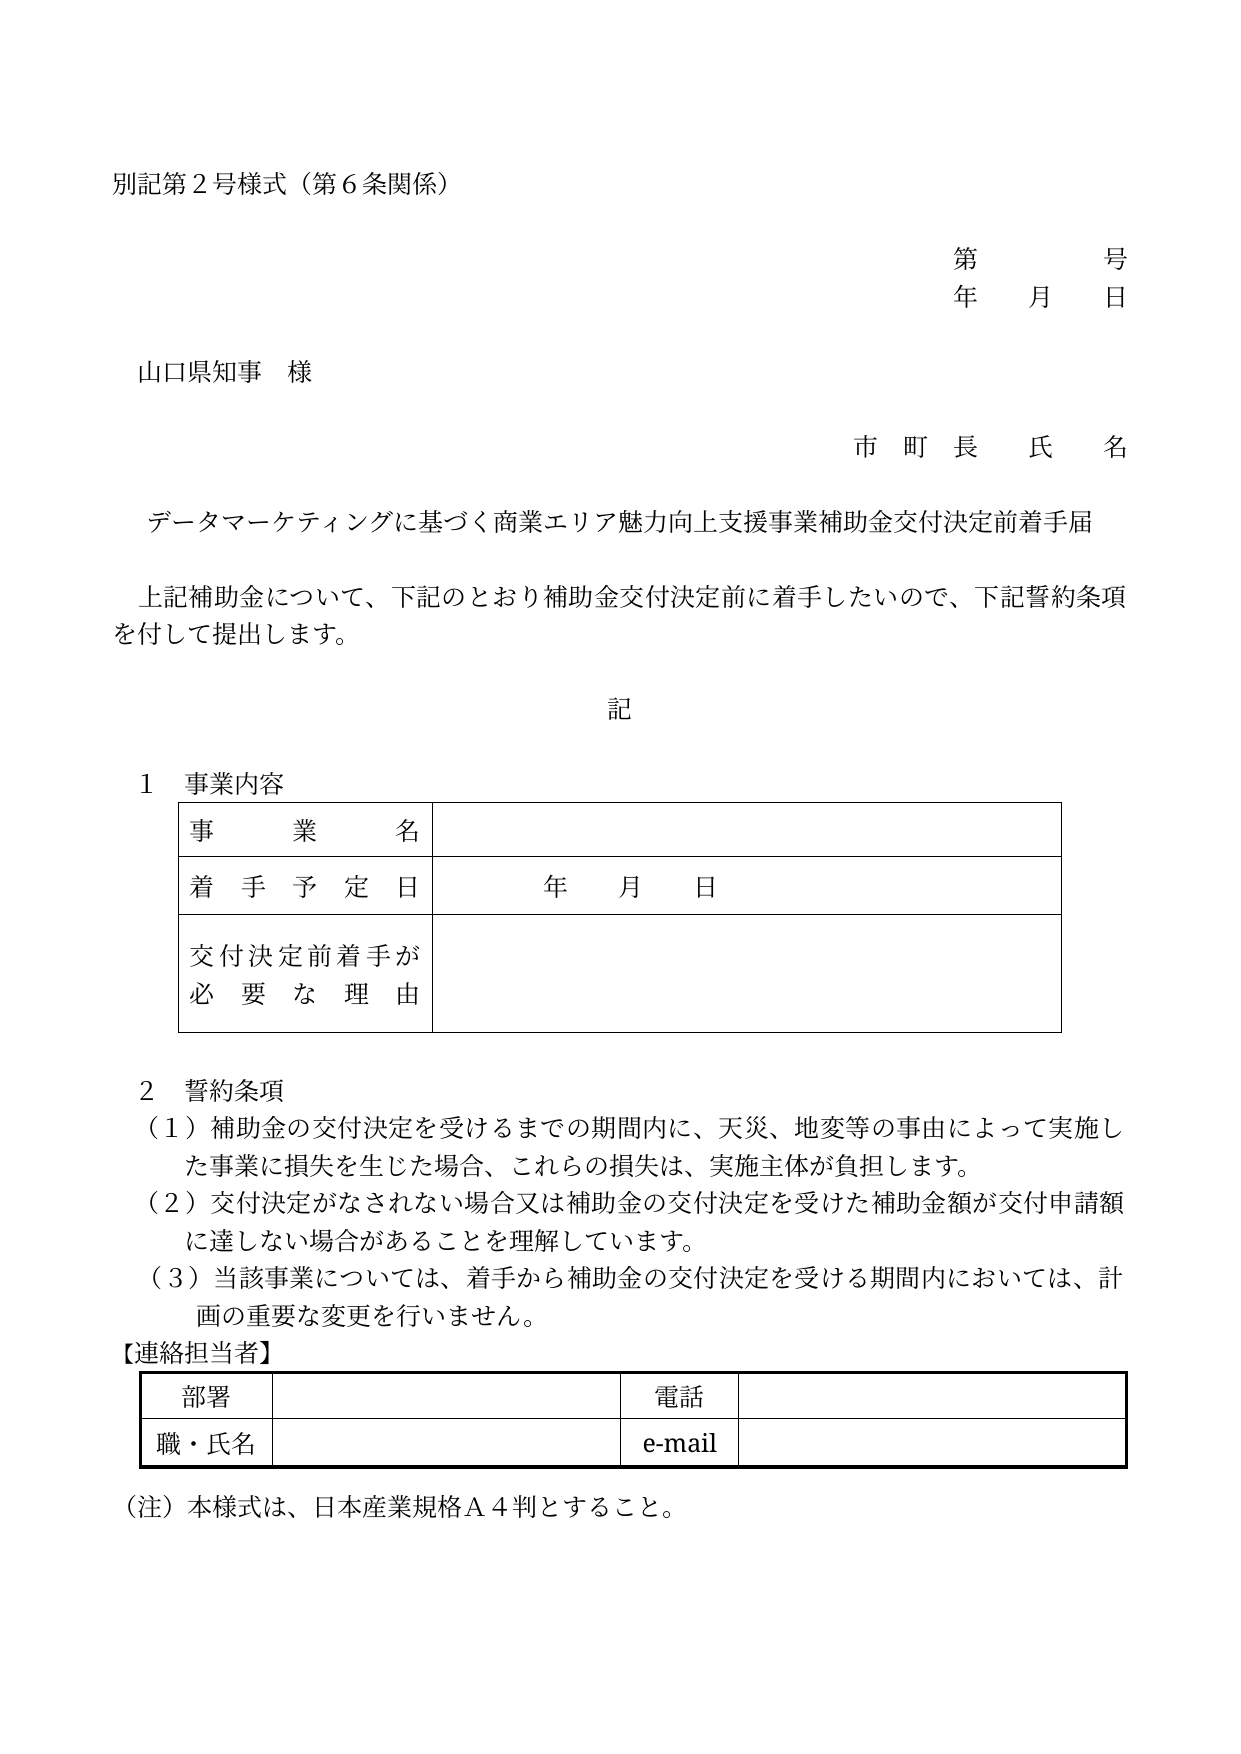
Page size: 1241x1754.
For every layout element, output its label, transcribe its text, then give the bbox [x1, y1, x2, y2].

text １ 事業内容 [134, 764, 1128, 802]
text 市 町 長 氏 名 [112, 427, 1128, 464]
text 山口県知事 様 [112, 352, 1128, 389]
table_header [433, 803, 1061, 856]
table_header [273, 1374, 620, 1418]
text 【連絡担当者】 [112, 1333, 1128, 1371]
table_cell 年 月 日 [433, 857, 1061, 914]
table_cell [273, 1419, 620, 1465]
table_header 電話 [621, 1374, 738, 1418]
text （１）補助金の交付決定を受けるまでの期間内に、天災、地変等の事由によって実施した事業に損失を生じた場合、これらの損失は、実施主体が負担します。 [134, 1108, 1128, 1183]
table_header 事業名 [179, 803, 432, 856]
table_cell 着手予定日 [179, 857, 432, 914]
table_cell [433, 915, 1061, 1032]
table_cell [739, 1419, 1125, 1465]
table_header 部署 [142, 1374, 272, 1418]
text 記 [112, 689, 1128, 727]
text ２ 誓約条項 [134, 1071, 1128, 1108]
table_cell 交付決定前着手が 必要な理由 [179, 915, 432, 1032]
text 上記補助金について、下記のとおり補助金交付決定前に着手したいので、下記誓約条項を付して提出します。 [112, 577, 1128, 652]
text 別記第２号様式（第６条関係） [112, 164, 1128, 202]
table_cell 職・氏名 [142, 1419, 272, 1465]
text （３）当該事業については、着手から補助金の交付決定を受ける期間内においては、計画の重要な変更を行いません。 [138, 1258, 1128, 1333]
text 第 号 [112, 239, 1128, 277]
text 年 月 日 [112, 277, 1128, 314]
text （注）本様式は、日本産業規格Ａ４判とすること。 [112, 1487, 1128, 1525]
text データマーケティングに基づく商業エリア魅力向上支援事業補助金交付決定前着手届 [112, 502, 1128, 539]
table_header [739, 1374, 1125, 1418]
table_cell e-mail [621, 1419, 738, 1465]
text （２）交付決定がなされない場合又は補助金の交付決定を受けた補助金額が交付申請額に達しない場合があることを理解しています。 [134, 1183, 1128, 1258]
